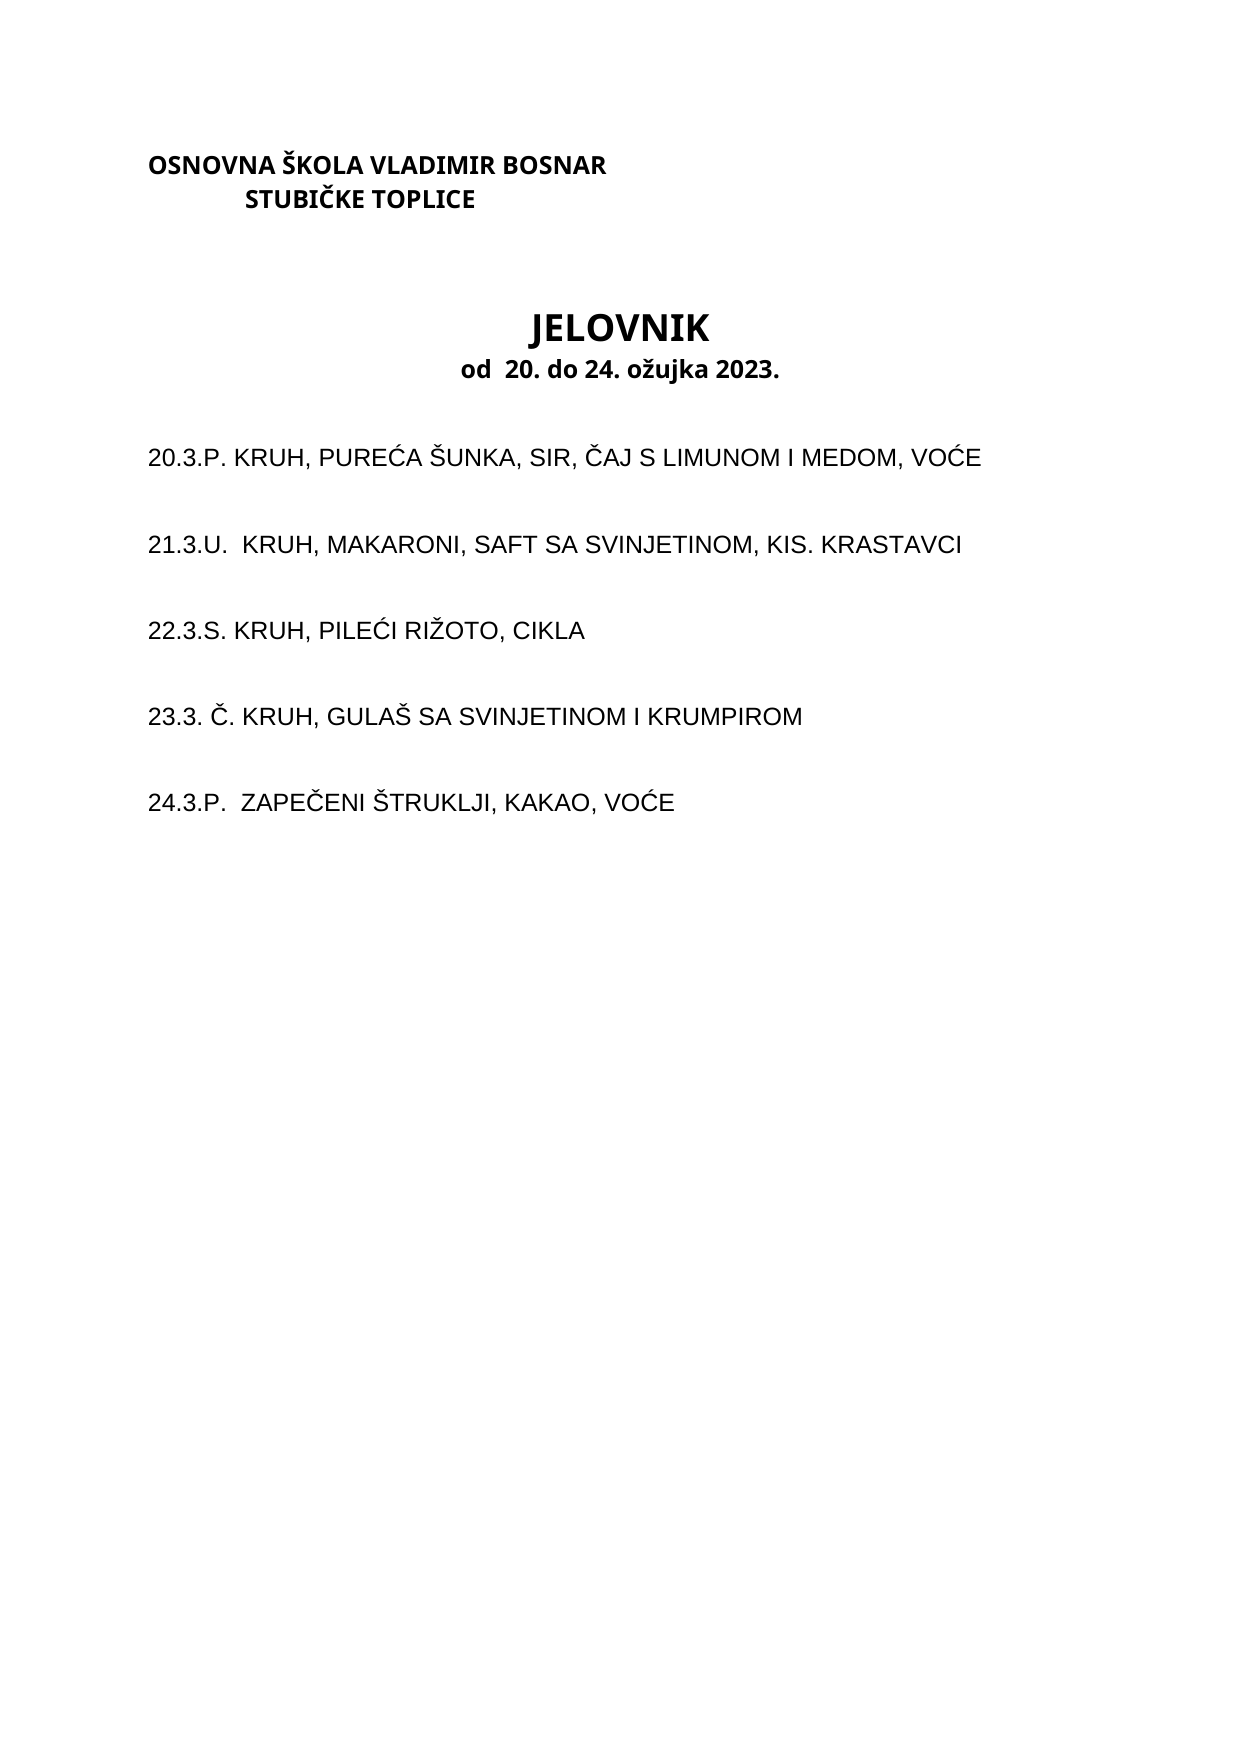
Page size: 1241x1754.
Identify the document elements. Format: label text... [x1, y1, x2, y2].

text od 20. do 24. ožujka 2023. [148, 352, 1093, 386]
text 21.3.U. KRUH, MAKARONI, SAFT SA SVINJETINOM, KIS. KRASTAVCI [148, 530, 1093, 558]
text STUBIČKE TOPLICE [148, 182, 1093, 216]
text 20.3.P. KRUH, PUREĆA ŠUNKA, SIR, ČAJ S LIMUNOM I MEDOM, VOĆE [148, 443, 1093, 472]
text OSNOVNA ŠKOLA VLADIMIR BOSNAR [148, 148, 1093, 182]
text JELOVNIK [148, 301, 1093, 352]
text 23.3. Č. KRUH, GULAŠ SA SVINJETINOM I KRUMPIROM [148, 702, 1093, 731]
text 22.3.S. KRUH, PILEĆI RIŽOTO, CIKLA [148, 616, 1093, 645]
text 24.3.P. ZAPEČENI ŠTRUKLJI, KAKAO, VOĆE [148, 788, 1093, 817]
